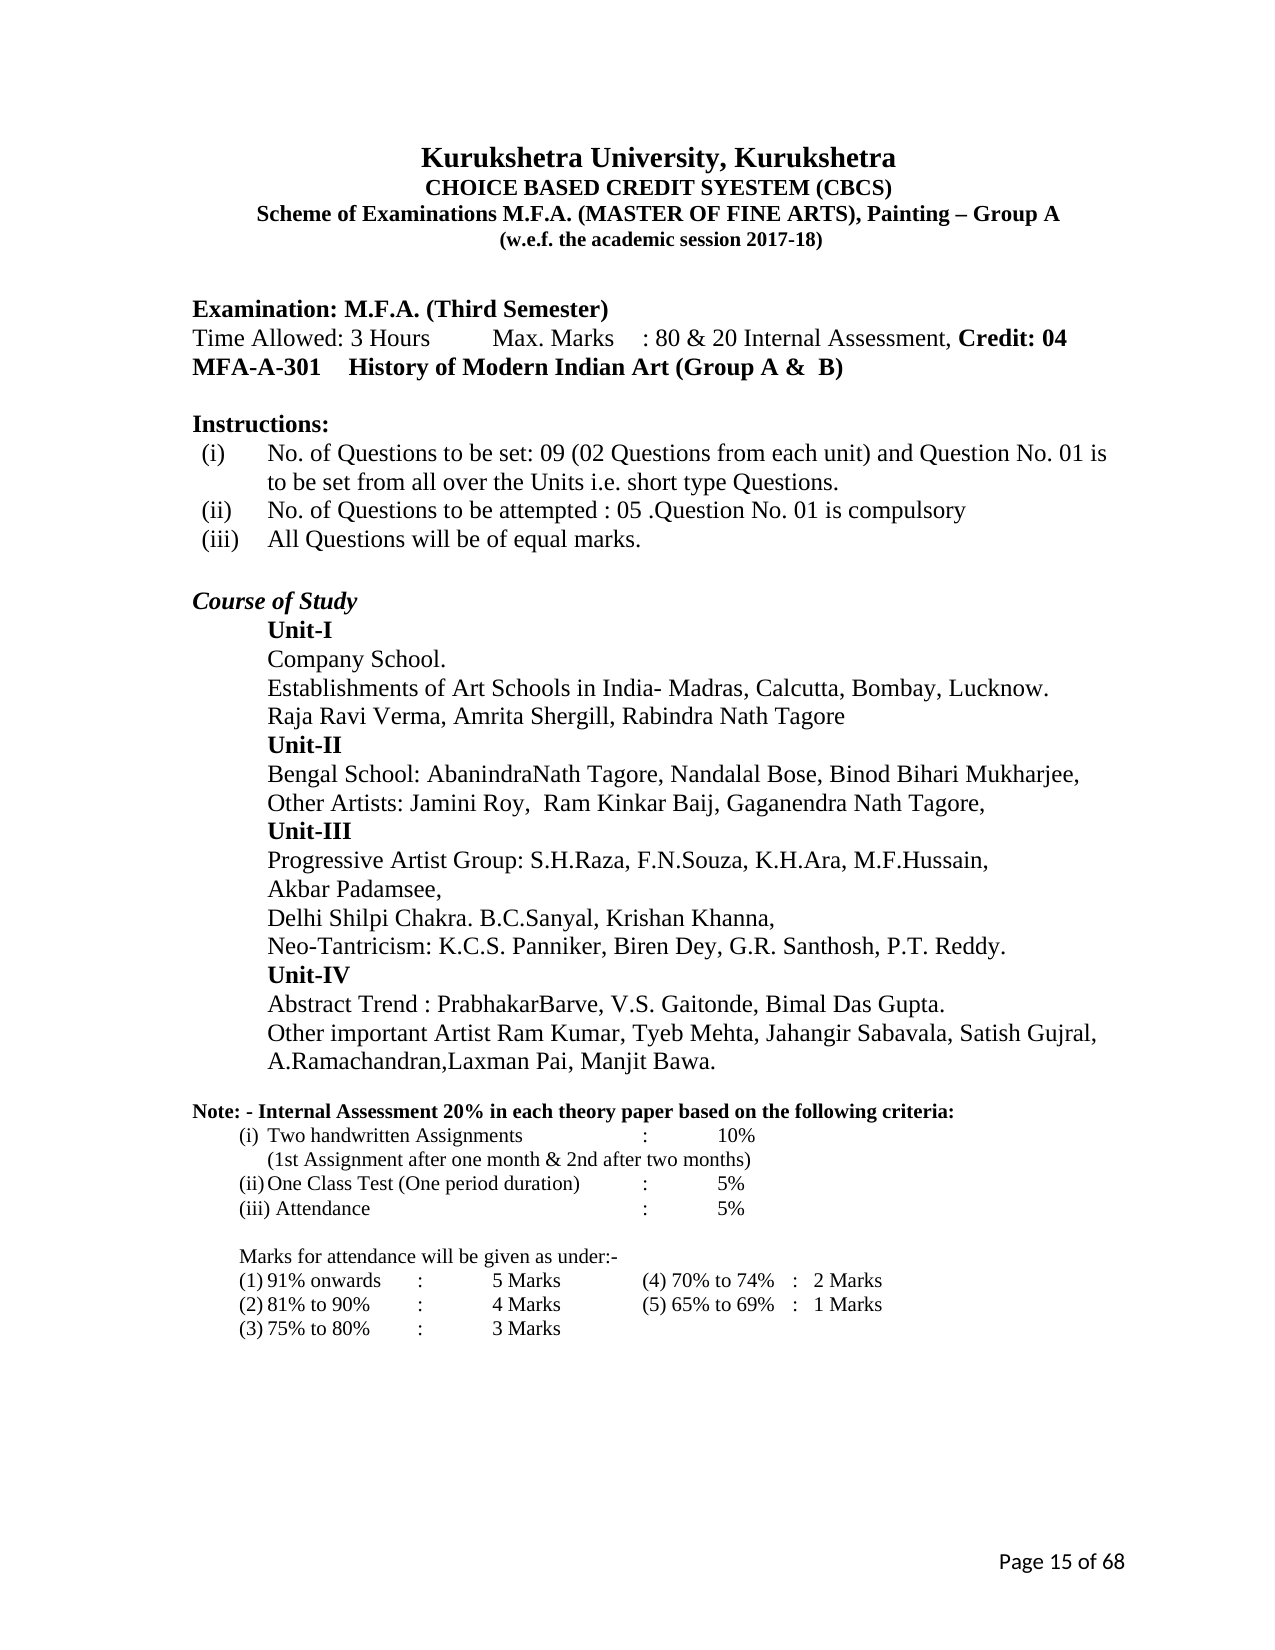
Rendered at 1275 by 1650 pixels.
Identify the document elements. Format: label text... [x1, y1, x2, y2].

text Unit-I [267, 615, 1125, 644]
text Other Artists: Jamini Roy, Ram Kinkar Baij, Gaganendra Nath Tagore, [267, 788, 1125, 816]
text (1) 91% onwards : 5 Marks (4) 70% to 74% : 2 Marks [239, 1268, 1125, 1292]
text Unit-IV [267, 960, 1125, 989]
text CHOICE BASED CREDIT SYESTEM (CBCS) [192, 174, 1125, 201]
list No. of Questions to be set: 09 (02 Questions from each unit) and Question No. 01 is to be set from all over the Units i.e. short type Questions. [201, 438, 1125, 495]
text Other important Artist Ram Kumar, Tyeb Mehta, Jahangir Sabavala, Satish Gujral, A.Ramachandran,Laxman Pai, Manjit Bawa. [267, 1018, 1125, 1075]
text Note: - Internal Assessment 20% in each theory paper based on the following criteria: [192, 1099, 1125, 1123]
text Progressive Artist Group: S.H.Raza, F.N.Souza, K.H.Ara, M.F.Hussain, [267, 845, 1125, 874]
text Kurukshetra University, Kurukshetra [192, 141, 1125, 174]
text (3) 75% to 80% : 3 Marks [239, 1316, 1125, 1340]
text MFA-A-301 History of Modern Indian Art (Group A & B) [192, 352, 1125, 380]
text Instructions: [192, 409, 1125, 438]
text Bengal School: AbanindraNath Tagore, Nandalal Bose, Binod Bihari Mukharjee, [267, 759, 1125, 788]
text Examination: M.F.A. (Third Semester) [192, 294, 1125, 323]
text Course of Study [192, 586, 1125, 615]
text Neo-Tantricism: K.C.S. Panniker, Biren Dey, G.R. Santhosh, P.T. Reddy. [267, 931, 1125, 960]
text (i) Two handwritten Assignments : 10% [239, 1123, 1125, 1147]
text Establishments of Art Schools in India- Madras, Calcutta, Bombay, Lucknow. [267, 673, 1125, 701]
text (iii) Attendance : 5% [239, 1195, 1125, 1219]
text Raja Ravi Verma, Amrita Shergill, Rabindra Nath Tagore [267, 701, 1125, 730]
text Unit-II [267, 730, 1125, 759]
list All Questions will be of equal marks. [201, 524, 1125, 553]
list No. of Questions to be attempted : 05 .Question No. 01 is compulsory [201, 495, 1125, 524]
text (2) 81% to 90% : 4 Marks (5) 65% to 69% : 1 Marks [239, 1292, 1125, 1316]
text Company School. [267, 644, 1125, 673]
text Marks for attendance will be given as under:- [239, 1243, 1125, 1268]
text (w.e.f. the academic session 2017-18) [192, 227, 1125, 251]
text Scheme of Examinations M.F.A. (MASTER OF FINE ARTS), Painting – Group A [192, 201, 1125, 227]
text Unit-III [267, 816, 1125, 845]
text (ii) One Class Test (One period duration) : 5% [239, 1171, 1125, 1195]
text (1st Assignment after one month & 2nd after two months) [239, 1147, 1125, 1171]
text Time Allowed: 3 Hours Max. Marks : 80 & 20 Internal Assessment, Credit: 04 [192, 323, 1125, 352]
text Abstract Trend : PrabhakarBarve, V.S. Gaitonde, Bimal Das Gupta. [267, 989, 1125, 1018]
text Delhi Shilpi Chakra. B.C.Sanyal, Krishan Khanna, [267, 903, 1125, 931]
text Akbar Padamsee, [267, 874, 1125, 903]
